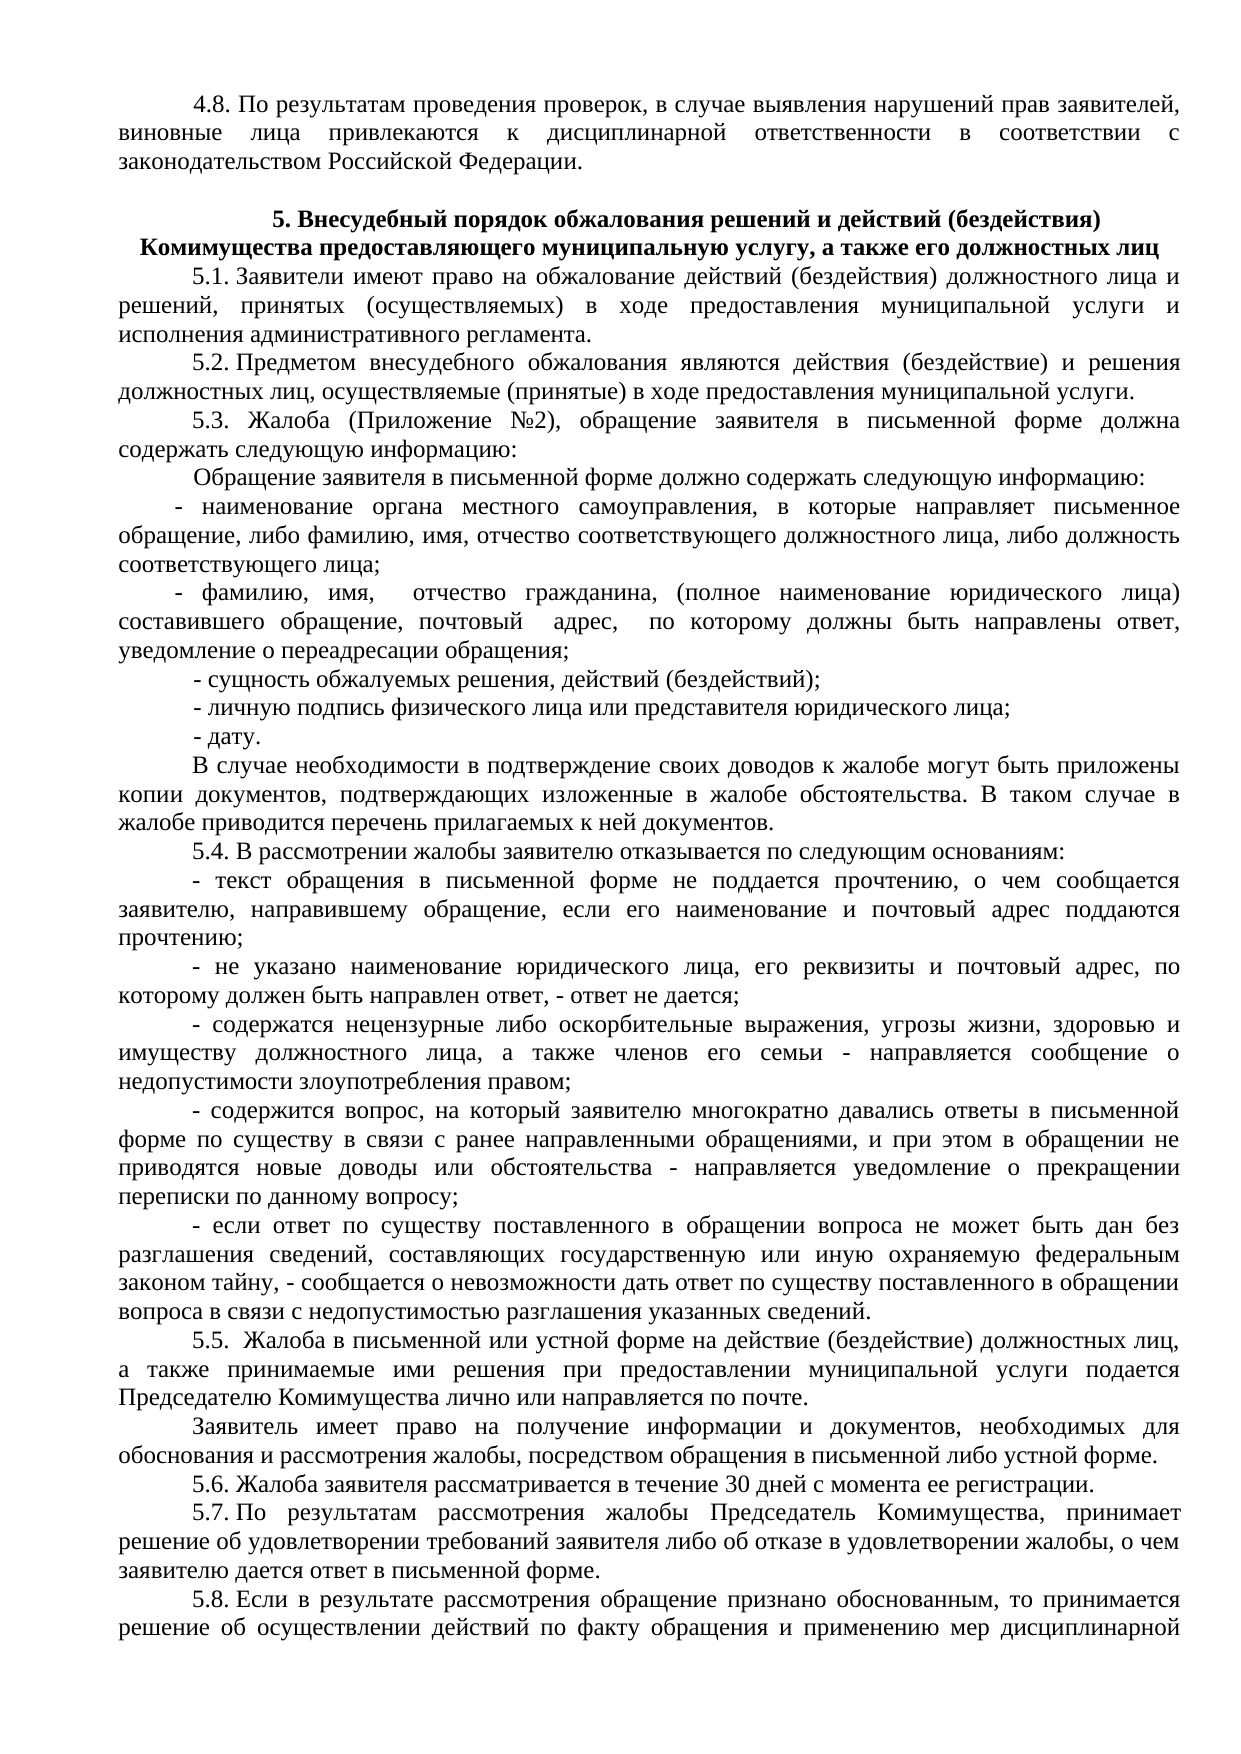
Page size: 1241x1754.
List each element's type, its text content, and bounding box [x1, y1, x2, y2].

text - текст обращения в письменной форме не поддается прочтению, о чем сообщается заявителю, направившему обращение, если его наименование и почтовый адрес поддаются прочтению; [118, 865, 1181, 951]
text Обращение заявителя в письменной форме должно содержать следующую информацию: [118, 462, 1181, 491]
text - не указано наименование юридического лица, его реквизиты и почтовый адрес, по которому должен быть направлен ответ, - ответ не дается; [118, 951, 1181, 1009]
text В случае необходимости в подтверждение своих доводов к жалобе могут быть приложены копии документов, подтверждающих изложенные в жалобе обстоятельства. В таком случае в жалобе приводится перечень прилагаемых к ней документов. [118, 750, 1181, 836]
text - если ответ по существу поставленного в обращении вопроса не может быть дан без разглашения сведений, составляющих государственную или иную охраняемую федеральным законом тайну, - сообщается о невозможности дать ответ по существу поставленного в обращении вопроса в связи с недопустимостью разглашения указанных сведений. [118, 1210, 1181, 1325]
text 5.3. Жалоба (Приложение №2), обращение заявителя в письменной форме должна содержать следующую информацию: [118, 405, 1181, 462]
text 4.8. По результатам проведения проверок, в случае выявления нарушений прав заявителей, виновные лица привлекаются к дисциплинарной ответственности в соответствии с законодательством Российской Федерации. [118, 89, 1181, 175]
text - сущность обжалуемых решения, действий (бездействий); [118, 664, 1181, 692]
text - личную подпись физического лица или представителя юридического лица; [118, 692, 1181, 721]
text - наименование органа местного самоуправления, в которые направляет письменное обращение, либо фамилию, имя, отчество соответствующего должностного лица, либо должность соответствующего лица; [118, 491, 1181, 577]
text - дату. [118, 721, 1181, 750]
text 5. Внесудебный порядок обжалования решений и действий (бездействия) Комимущества предоставляющего муниципальную услугу, а также его должностных лиц [118, 204, 1181, 261]
text Заявитель имеет право на получение информации и документов, необходимых для обоснования и рассмотрения жалобы, посредством обращения в письменной либо устной форме. [118, 1411, 1181, 1469]
text 5.1. Заявители имеют право на обжалование действий (бездействия) должностного лица и решений, принятых (осуществляемых) в ходе предоставления муниципальной услуги и исполнения административного регламента. [118, 261, 1181, 347]
text 5.2. Предметом внесудебного обжалования являются действия (бездействие) и решения должностных лиц, осуществляемые (принятые) в ходе предоставления муниципальной услуги. [118, 347, 1181, 405]
text 5.5. Жалоба в письменной или устной форме на действие (бездействие) должностных лиц, а также принимаемые ими решения при предоставлении муниципальной услуги подается Председателю Комимущества лично или направляется по почте. [118, 1325, 1181, 1411]
text - содержится вопрос, на который заявителю многократно давались ответы в письменной форме по существу в связи с ранее направленными обращениями, и при этом в обращении не приводятся новые доводы или обстоятельства - направляется уведомление о прекращении переписки по данному вопросу; [118, 1095, 1181, 1210]
text - содержатся нецензурные либо оскорбительные выражения, угрозы жизни, здоровью и имуществу должностного лица, а также членов его семьи - направляется сообщение о недопустимости злоупотребления правом; [118, 1009, 1181, 1095]
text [118, 1584, 1181, 1641]
text 5.7. По результатам рассмотрения жалобы Председатель Комимущества, принимает решение об удовлетворении требований заявителя либо об отказе в удовлетворении жалобы, о чем заявителю дается ответ в письменной форме. [118, 1497, 1181, 1584]
text 5.6. Жалоба заявителя рассматривается в течение 30 дней с момента ее регистрации. [118, 1469, 1181, 1497]
text - фамилию, имя, отчество гражданина, (полное наименование юридического лица) составившего обращение, почтовый адрес, по которому должны быть направлены ответ, уведомление о переадресации обращения; [118, 577, 1181, 664]
text 5.4. В рассмотрении жалобы заявителю отказывается по следующим основаниям: [118, 836, 1181, 865]
